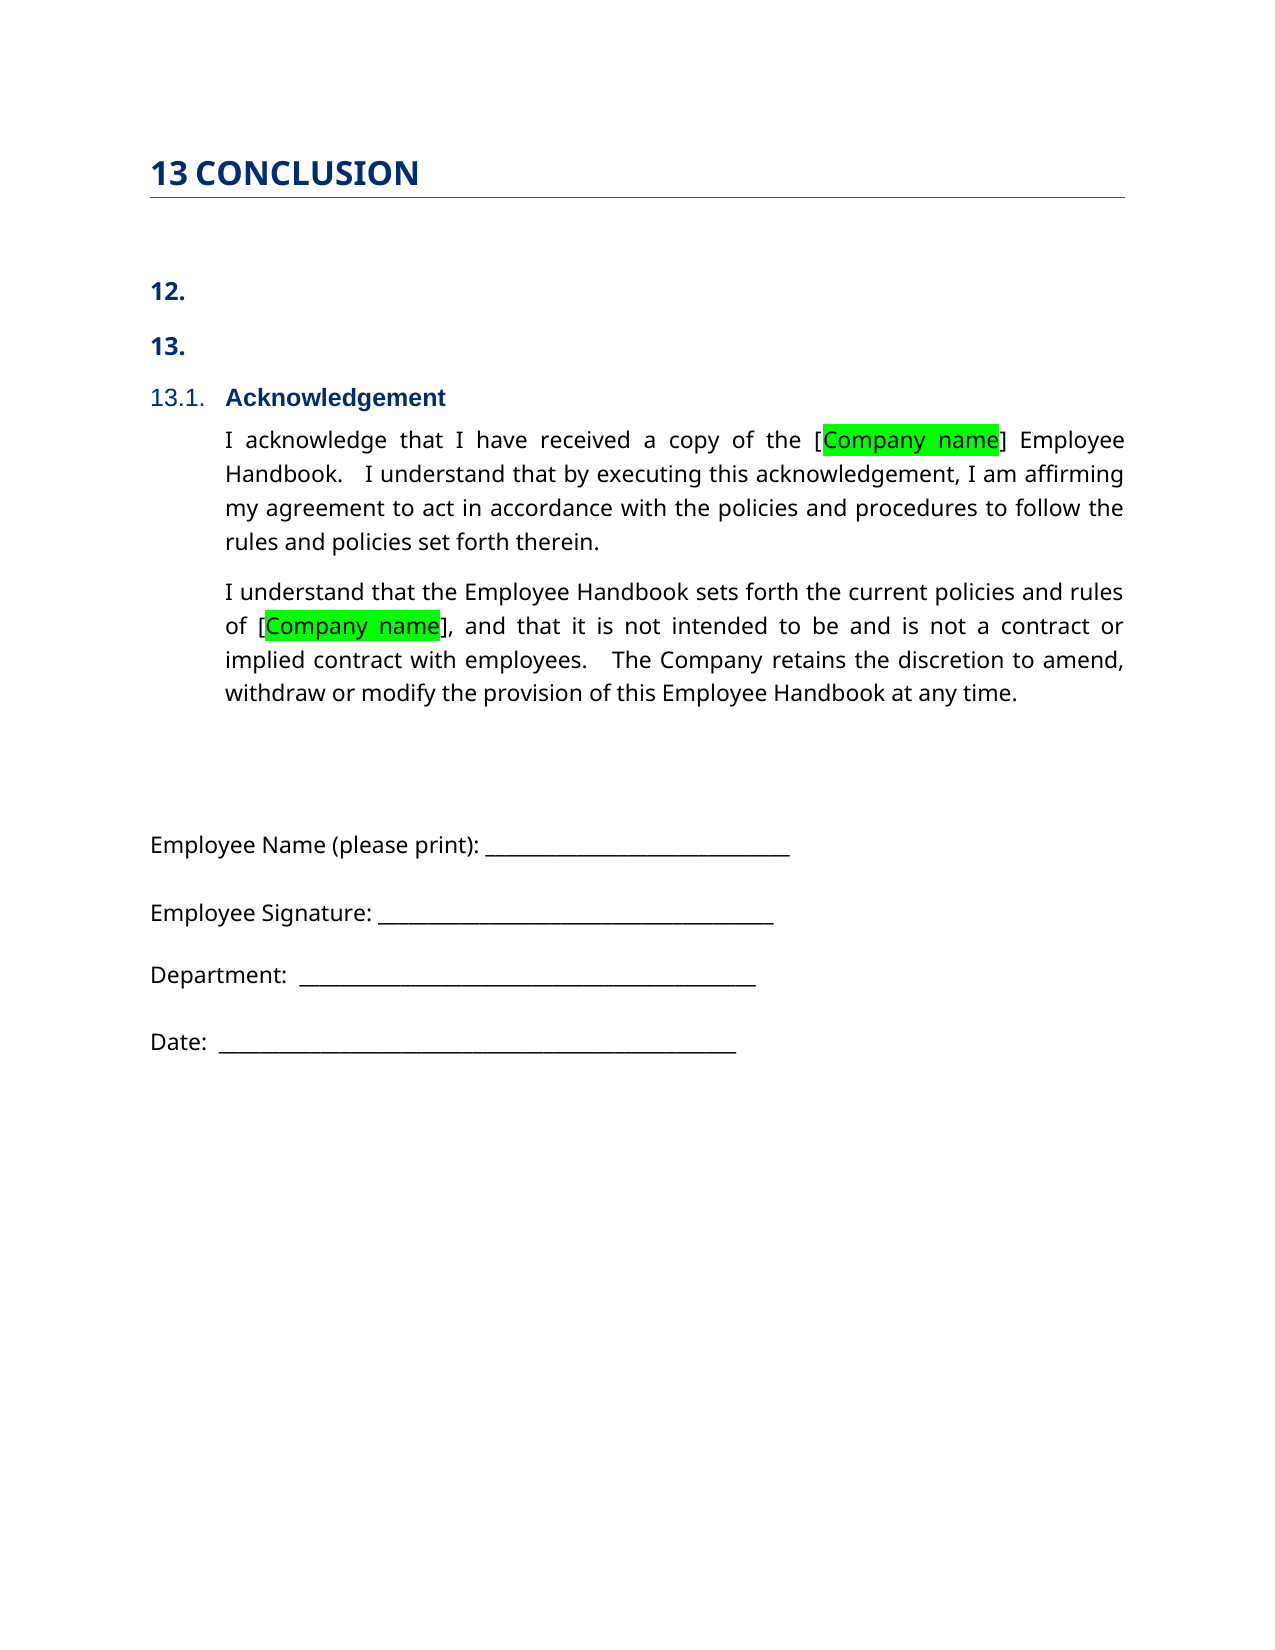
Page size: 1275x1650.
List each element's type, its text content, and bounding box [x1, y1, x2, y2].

list Employee Signature: _______________________________________ [150, 896, 1125, 928]
list Employee Name (please print): ______________________________ [150, 829, 1125, 860]
subtitle Acknowledgement [150, 383, 1125, 412]
text I understand that the Employee Handbook sets forth the current policies and rules of [Company name], and that it is not intended to be and is not a contract or implied contract with employees. The Company retains the discretion to amend, withdraw or modify the provision of this Employee Handbook at any time. [225, 576, 1125, 708]
list Department: _____________________________________________ [150, 959, 1125, 990]
list Date: ___________________________________________________ [150, 1026, 1125, 1057]
text I acknowledge that I have received a copy of the [Company name] Employee Handbook. I understand that by executing this acknowledgement, I am affirming my agreement to act in accordance with the policies and procedures to follow the rules and policies set forth therein. [225, 424, 1125, 557]
subtitle CONCLUSION [150, 150, 1125, 197]
